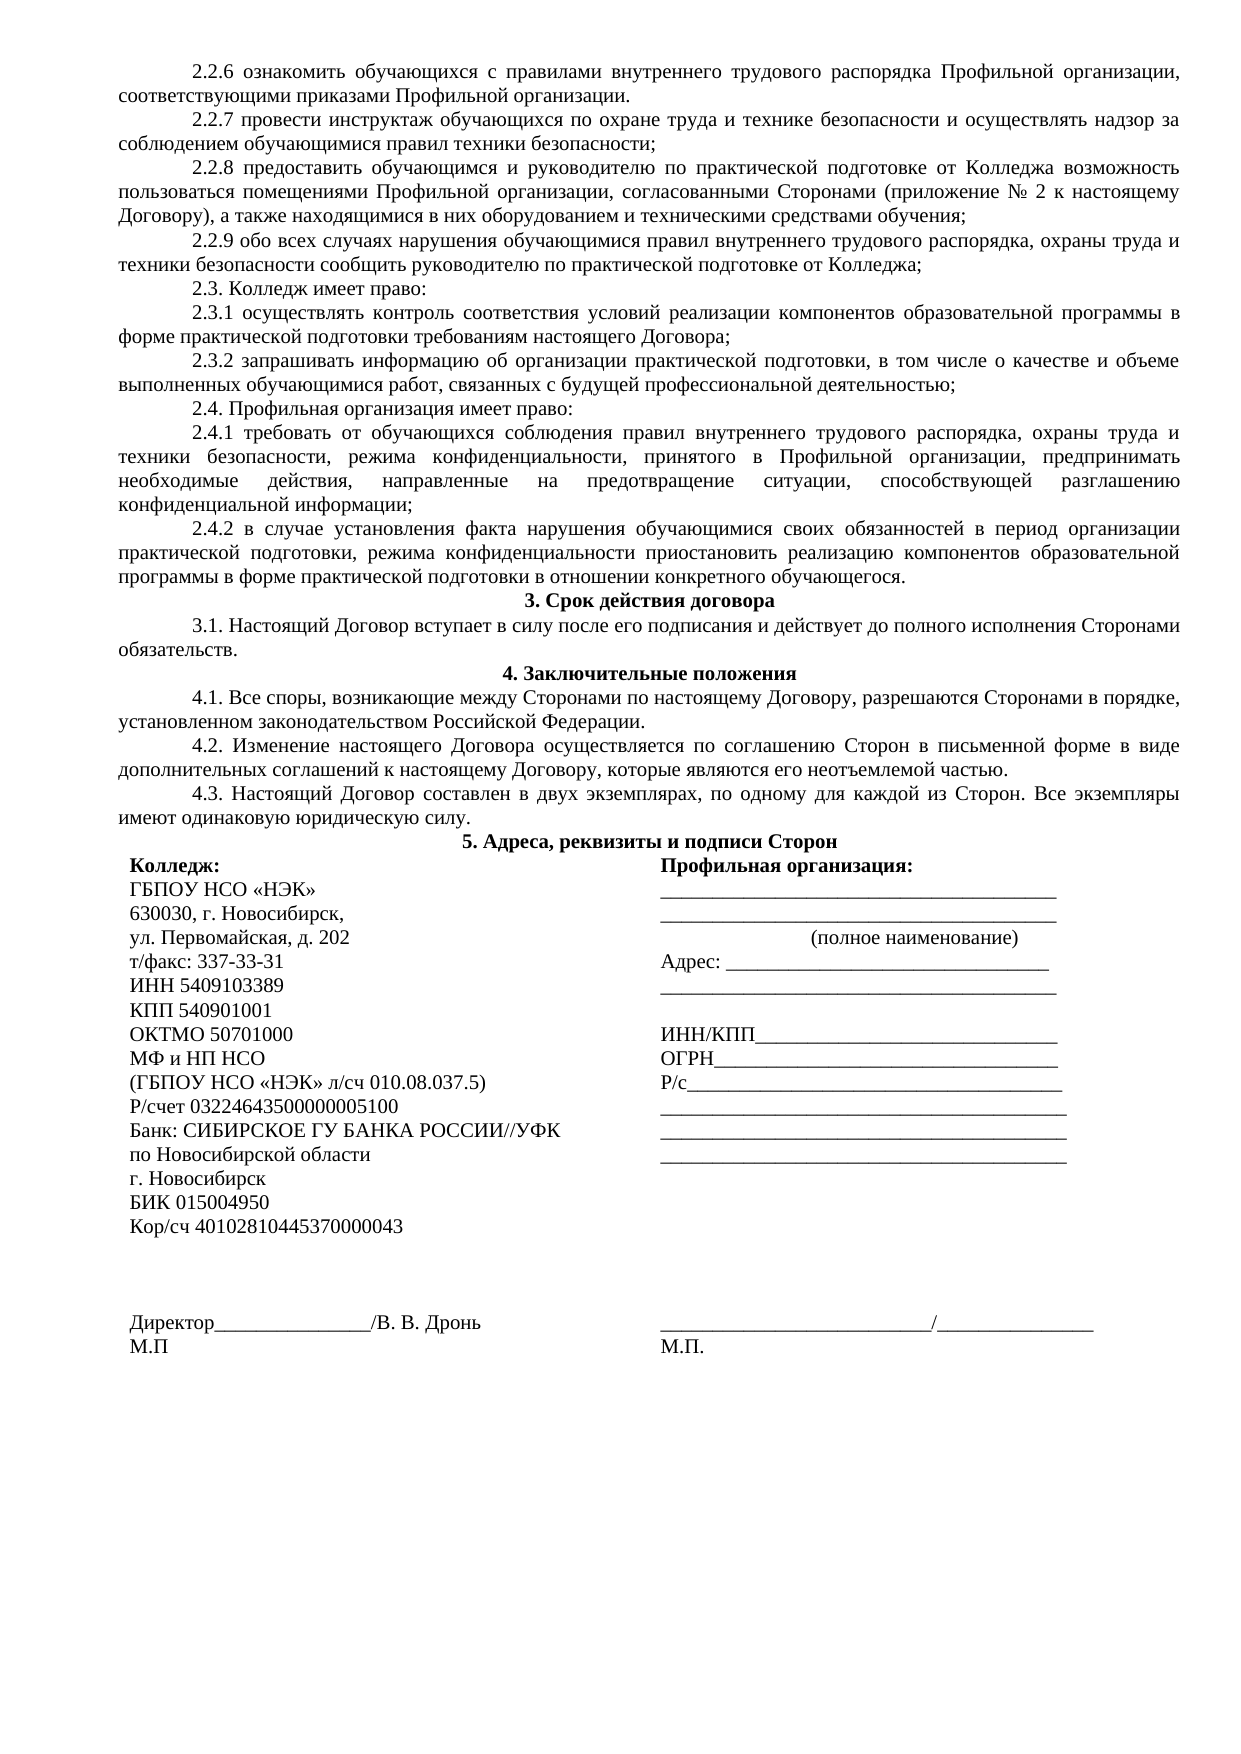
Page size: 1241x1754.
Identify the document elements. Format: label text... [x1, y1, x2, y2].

table_header Профильная организация: ______________________________________ ______________________________________ (полное наименование) Адрес: _______________________________ ______________________________________ ИНН/КПП_____________________________ ОГРН_________________________________ Р/с____________________________________ _______________________________________ _______________________________________ _______________________________________ __________________________/_______________ М.П. [649, 853, 1180, 1416]
text 2.3. Колледж имеет право: [118, 276, 1181, 300]
text 2.2.7 провести инструктаж обучающихся по охране труда и технике безопасности и осуществлять надзор за соблюдением обучающимися правил техники безопасности; [118, 107, 1181, 155]
text 4. Заключительные положения [118, 661, 1181, 685]
text 3. Срок действия договора [118, 588, 1181, 612]
text 5. Адреса, реквизиты и подписи Сторон [118, 829, 1181, 853]
text 2.3.1 осуществлять контроль соответствия условий реализации компонентов образовательной программы в форме практической подготовки требованиям настоящего Договора; [118, 300, 1181, 348]
text 2.2.9 обо всех случаях нарушения обучающимися правил внутреннего трудового распорядка, охраны труда и техники безопасности сообщить руководителю по практической подготовке от Колледжа; [118, 227, 1181, 276]
text 2.4. Профильная организация имеет право: [118, 396, 1181, 420]
text 2.2.8 предоставить обучающимся и руководителю по практической подготовке от Колледжа возможность пользоваться помещениями Профильной организации, согласованными Сторонами (приложение № 2 к настоящему Договору), а также находящимися в них оборудованием и техническими средствами обучения; [118, 155, 1181, 227]
table_header Колледж: ГБПОУ НСО «НЭК» 630030, г. Новосибирск, ул. Первомайская, д. 202 т/факс: 337-33-31 ИНН 5409103389 КПП 540901001 ОКТМО 50701000 МФ и НП НСО (ГБПОУ НСО «НЭК» л/сч 010.08.037.5) Р/счет 03224643500000005100 Банк: СИБИРСКОЕ ГУ БАНКА РОССИИ//УФК по Новосибирской области г. Новосибирск БИК 015004950 Кор/сч 40102810445370000043 Директор_______________/В. В. Дронь М.П [118, 853, 649, 1416]
text 2.2.6 ознакомить обучающихся с правилами внутреннего трудового распорядка Профильной организации, соответствующими приказами Профильной организации. [118, 59, 1181, 107]
text 4.3. Настоящий Договор составлен в двух экземплярах, по одному для каждой из Сторон. Все экземпляры имеют одинаковую юридическую силу. [118, 781, 1181, 829]
text 4.1. Все споры, возникающие между Сторонами по настоящему Договору, разрешаются Сторонами в порядке, установленном законодательством Российской Федерации. [118, 685, 1181, 733]
text 2.4.2 в случае установления факта нарушения обучающимися своих обязанностей в период организации практической подготовки, режима конфиденциальности приостановить реализацию компонентов образовательной программы в форме практической подготовки в отношении конкретного обучающегося. [118, 516, 1181, 588]
text 2.4.1 требовать от обучающихся соблюдения правил внутреннего трудового распорядка, охраны труда и техники безопасности, режима конфиденциальности, принятого в Профильной организации, предпринимать необходимые действия, направленные на предотвращение ситуации, способствующей разглашению конфиденциальной информации; [118, 420, 1181, 516]
text 3.1. Настоящий Договор вступает в силу после его подписания и действует до полного исполнения Сторонами обязательств. [118, 612, 1181, 661]
text 2.3.2 запрашивать информацию об организации практической подготовки, в том числе о качестве и объеме выполненных обучающимися работ, связанных с будущей профессиональной деятельностью; [118, 348, 1181, 396]
text 4.2. Изменение настоящего Договора осуществляется по соглашению Сторон в письменной форме в виде дополнительных соглашений к настоящему Договору, которые являются его неотъемлемой частью. [118, 733, 1181, 781]
